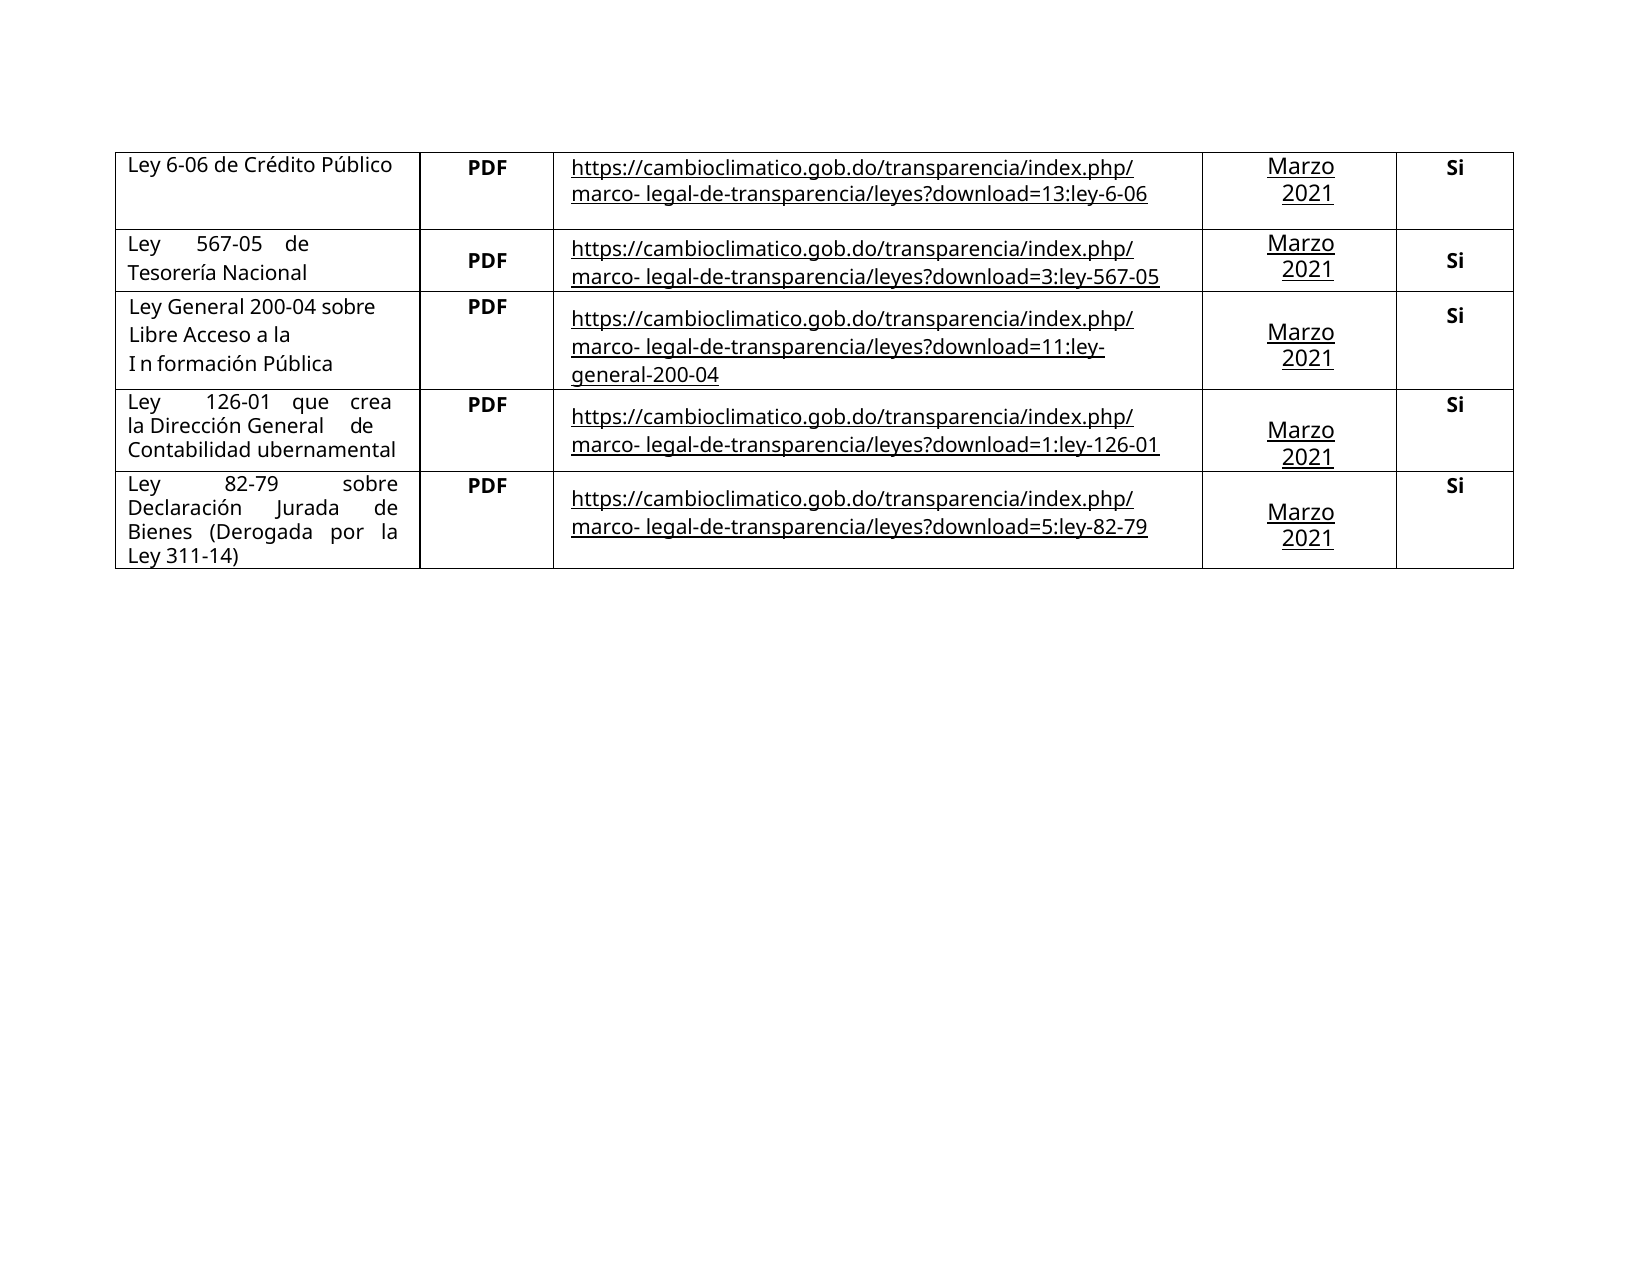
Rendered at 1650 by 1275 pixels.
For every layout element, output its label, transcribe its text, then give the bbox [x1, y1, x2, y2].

table_header PDF [421, 153, 553, 228]
table_cell Ley 126-01 que crea la Dirección General de Contabilidad ubernamental [116, 390, 419, 471]
table_cell PDF [421, 472, 553, 568]
table_cell Si [1397, 292, 1513, 389]
table_cell Marzo 2021 [1203, 230, 1396, 291]
table_header https://cambioclimatico.gob.do/transparencia/index.php/marco- legal-de-transparencia/leyes?download=13:ley-6-06 [554, 153, 1202, 228]
table_header Si [1397, 153, 1513, 228]
table_cell https://cambioclimatico.gob.do/transparencia/index.php/marco- legal-de-transparencia/leyes?download=5:ley-82-79 [554, 472, 1202, 568]
table_cell Ley General 200-04 sobre Libre Acceso a la Información Pública [116, 292, 419, 389]
table_cell PDF [421, 292, 553, 389]
table_cell https://cambioclimatico.gob.do/transparencia/index.php/marco- legal-de-transparencia/leyes?download=11:ley-general-200-04 [554, 292, 1202, 389]
table_cell Marzo 2021 [1203, 390, 1396, 471]
table_cell Ley 82-79 sobre Declaración Jurada de Bienes (Derogada por la Ley 311-14) [116, 472, 419, 568]
table_cell https://cambioclimatico.gob.do/transparencia/index.php/marco- legal-de-transparencia/leyes?download=3:ley-567-05 [554, 230, 1202, 291]
table_cell PDF [421, 390, 553, 471]
table_cell Marzo 2021 [1203, 292, 1396, 389]
table_cell Ley 567-05 de Tesorería Nacional [116, 230, 419, 291]
table_cell Marzo 2021 [1203, 472, 1396, 568]
table_cell Si [1397, 472, 1513, 568]
table_header Ley 6-06 de Crédito Público [116, 153, 419, 228]
table_cell Si [1397, 390, 1513, 471]
table_cell Si [1397, 230, 1513, 291]
table_cell https://cambioclimatico.gob.do/transparencia/index.php/marco- legal-de-transparencia/leyes?download=1:ley-126-01 [554, 390, 1202, 471]
table_cell PDF [421, 230, 553, 291]
table_header Marzo 2021 [1203, 153, 1396, 228]
